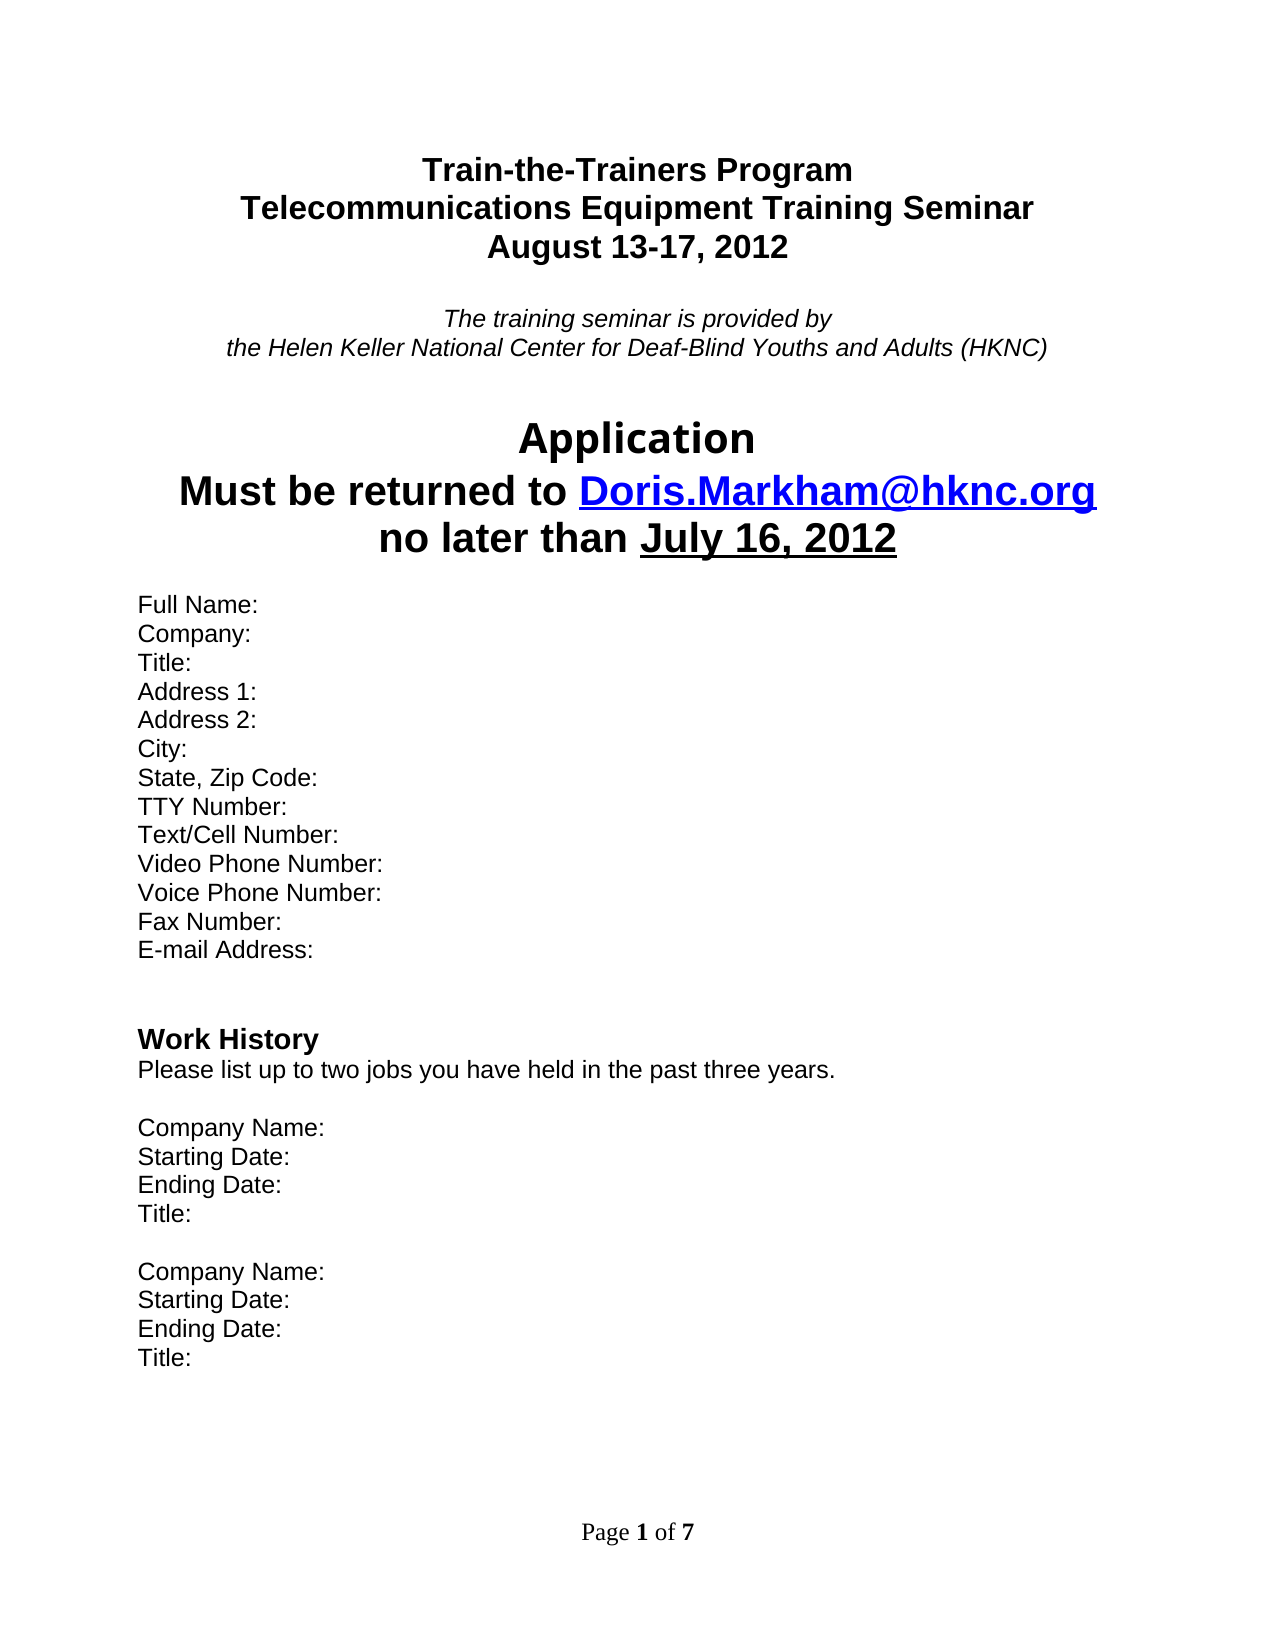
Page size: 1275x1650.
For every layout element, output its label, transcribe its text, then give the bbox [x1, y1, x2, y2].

text Fax Number: [137, 907, 1138, 936]
text City: [137, 734, 1138, 763]
text Company Name: [137, 1113, 1138, 1142]
text the Helen Keller National Center for Deaf-Blind Youths and Adults (HKNC) [137, 332, 1138, 361]
text Ending Date: [137, 1314, 1138, 1343]
text Work History [137, 1022, 1138, 1055]
text TTY Number: [137, 792, 1138, 821]
text The training seminar is provided by [137, 304, 1138, 332]
text Company: [137, 619, 1138, 648]
text Address 1: [137, 677, 1138, 706]
text Video Phone Number: [137, 849, 1138, 878]
text Must be returned to Doris.Markham@hknc.org [137, 466, 1138, 514]
text Title: [137, 648, 1138, 677]
text August 13-17, 2012 [137, 227, 1138, 265]
text Starting Date: [137, 1285, 1138, 1314]
text Text/Cell Number: [137, 821, 1138, 849]
text Please list up to two jobs you have held in the past three years. [137, 1055, 1138, 1084]
text Address 2: [137, 706, 1138, 734]
text State, Zip Code: [137, 763, 1138, 792]
text Full Name: [137, 591, 1138, 619]
text Company Name: [137, 1257, 1138, 1285]
text Telecommunications Equipment Training Seminar [137, 188, 1138, 227]
text no later than July 16, 2012 [137, 514, 1138, 562]
text Starting Date: [137, 1142, 1138, 1170]
text Train-the-Trainers Program [137, 150, 1138, 188]
text E-mail Address: [137, 936, 1138, 964]
text Ending Date: [137, 1170, 1138, 1199]
text Application [137, 409, 1138, 466]
text Title: [137, 1343, 1138, 1372]
text Title: [137, 1199, 1138, 1228]
text Voice Phone Number: [137, 878, 1138, 907]
